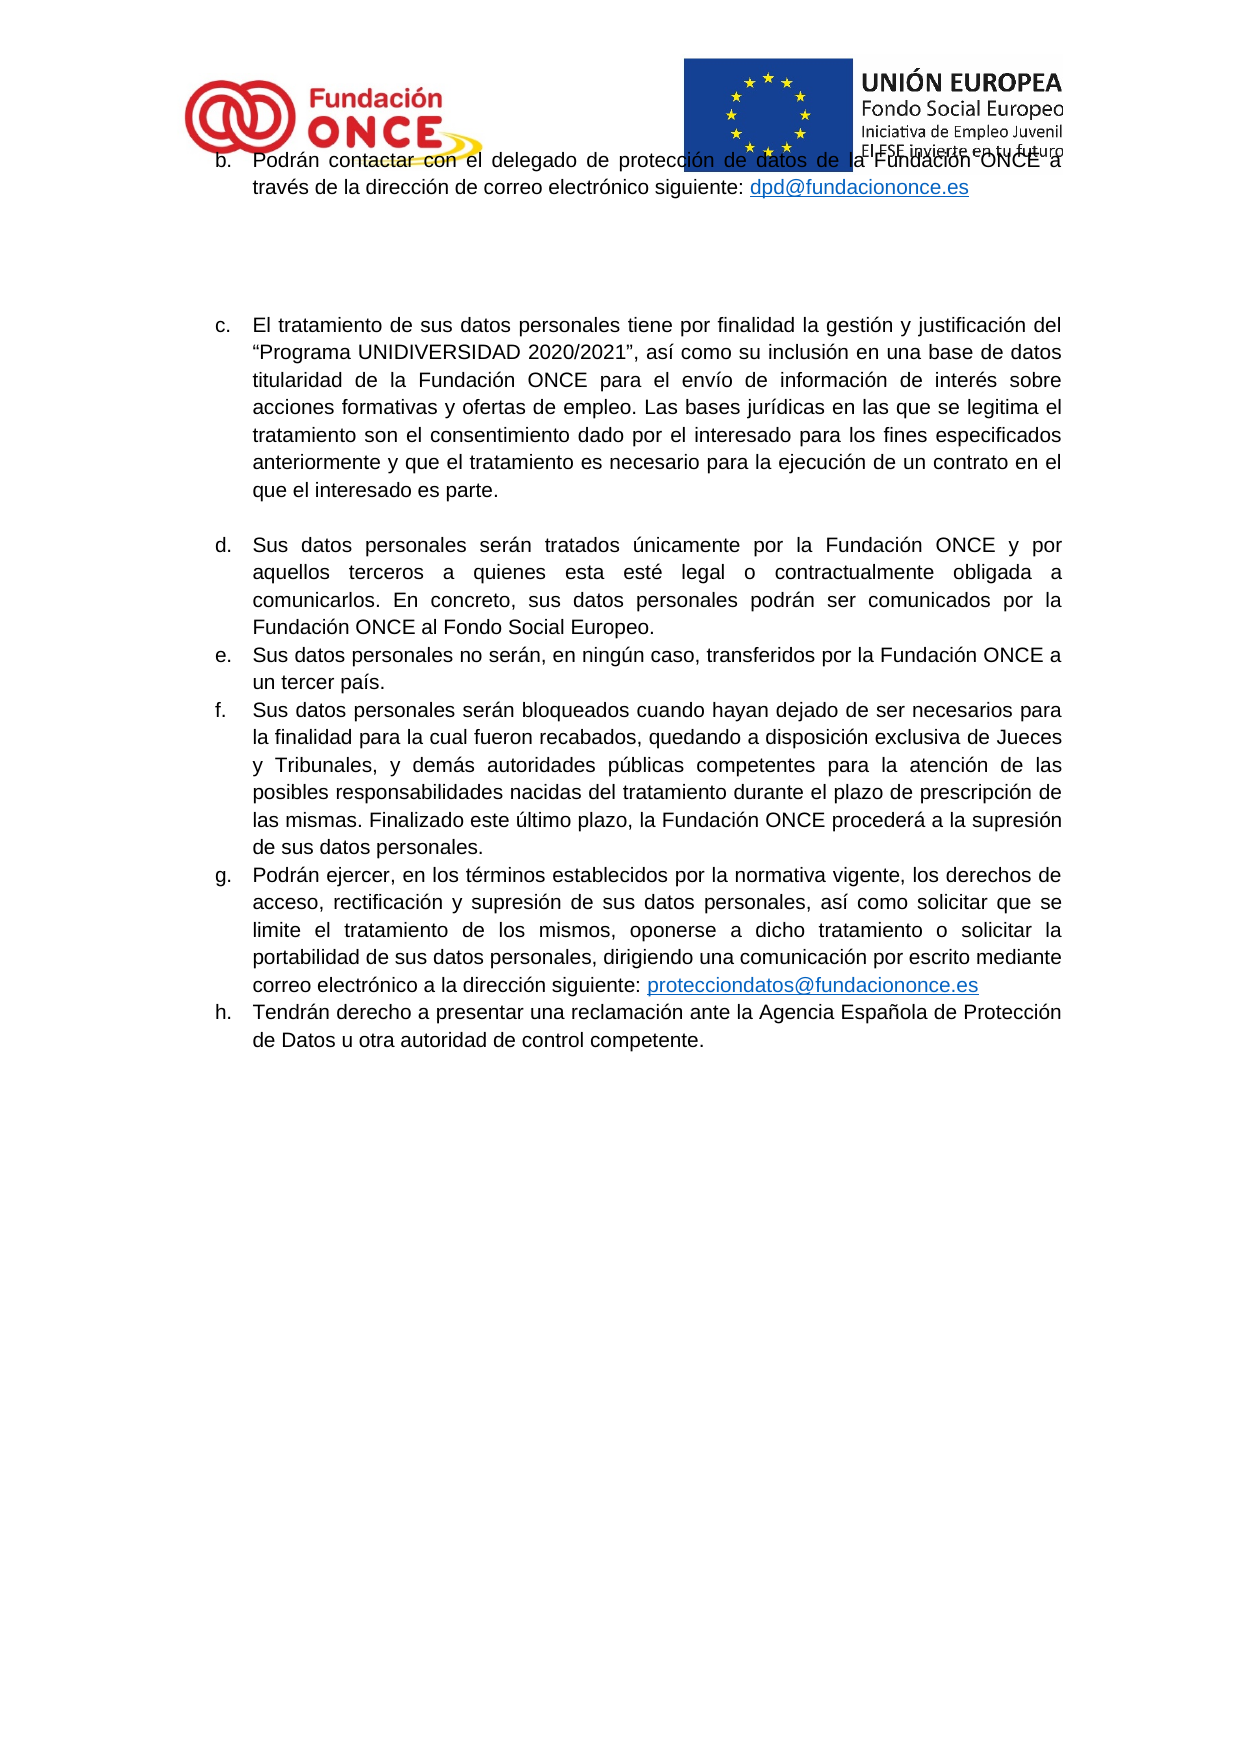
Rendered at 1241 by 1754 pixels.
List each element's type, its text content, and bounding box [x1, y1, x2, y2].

list Sus datos personales serán tratados únicamente por la Fundación ONCE y por aquellos terceros a quienes esta esté legal o contractualmente obligada a comunicarlos. En concreto, sus datos personales podrán ser comunicados por la Fundación ONCE al Fondo Social Europeo. [215, 533, 1063, 639]
list Podrán contactar con el delegado de protección de datos de la Fundación ONCE a través de la dirección de correo electrónico siguiente: dpd@fundaciononce.es [215, 148, 1063, 199]
list Sus datos personales serán bloqueados cuando hayan dejado de ser necesarios para la finalidad para la cual fueron recabados, quedando a disposición exclusiva de Jueces y Tribunales, y demás autoridades públicas competentes para la atención de las posibles responsabilidades nacidas del tratamiento durante el plazo de prescripción de las mismas. Finalizado este último plazo, la Fundación ONCE procederá a la supresión de sus datos personales. [215, 698, 1063, 859]
list Podrán ejercer, en los términos establecidos por la normativa vigente, los derechos de acceso, rectificación y supresión de sus datos personales, así como solicitar que se limite el tratamiento de los mismos, oponerse a dicho tratamiento o solicitar la portabilidad de sus datos personales, dirigiendo una comunicación por escrito mediante correo electrónico a la dirección siguiente: protecciondatos@fundaciononce.es [215, 863, 1063, 997]
list El tratamiento de sus datos personales tiene por finalidad la gestión y justificación del “Programa UNIDIVERSIDAD 2020/2021”, así como su inclusión en una base de datos titularidad de la Fundación ONCE para el envío de información de interés sobre acciones formativas y ofertas de empleo. Las bases jurídicas en las que se legitima el tratamiento son el consentimiento dado por el interesado para los fines especificados anteriormente y que el tratamiento es necesario para la ejecución de un contrato en el que el interesado es parte. [215, 313, 1063, 502]
picture [177, 73, 489, 171]
list Sus datos personales no serán, en ningún caso, transferidos por la Fundación ONCE a un tercer país. [215, 643, 1063, 694]
list Tendrán derecho a presentar una reclamación ante la Agencia Española de Protección de Datos u otra autoridad de control competente. [215, 1000, 1063, 1052]
picture [680, 54, 1063, 148]
